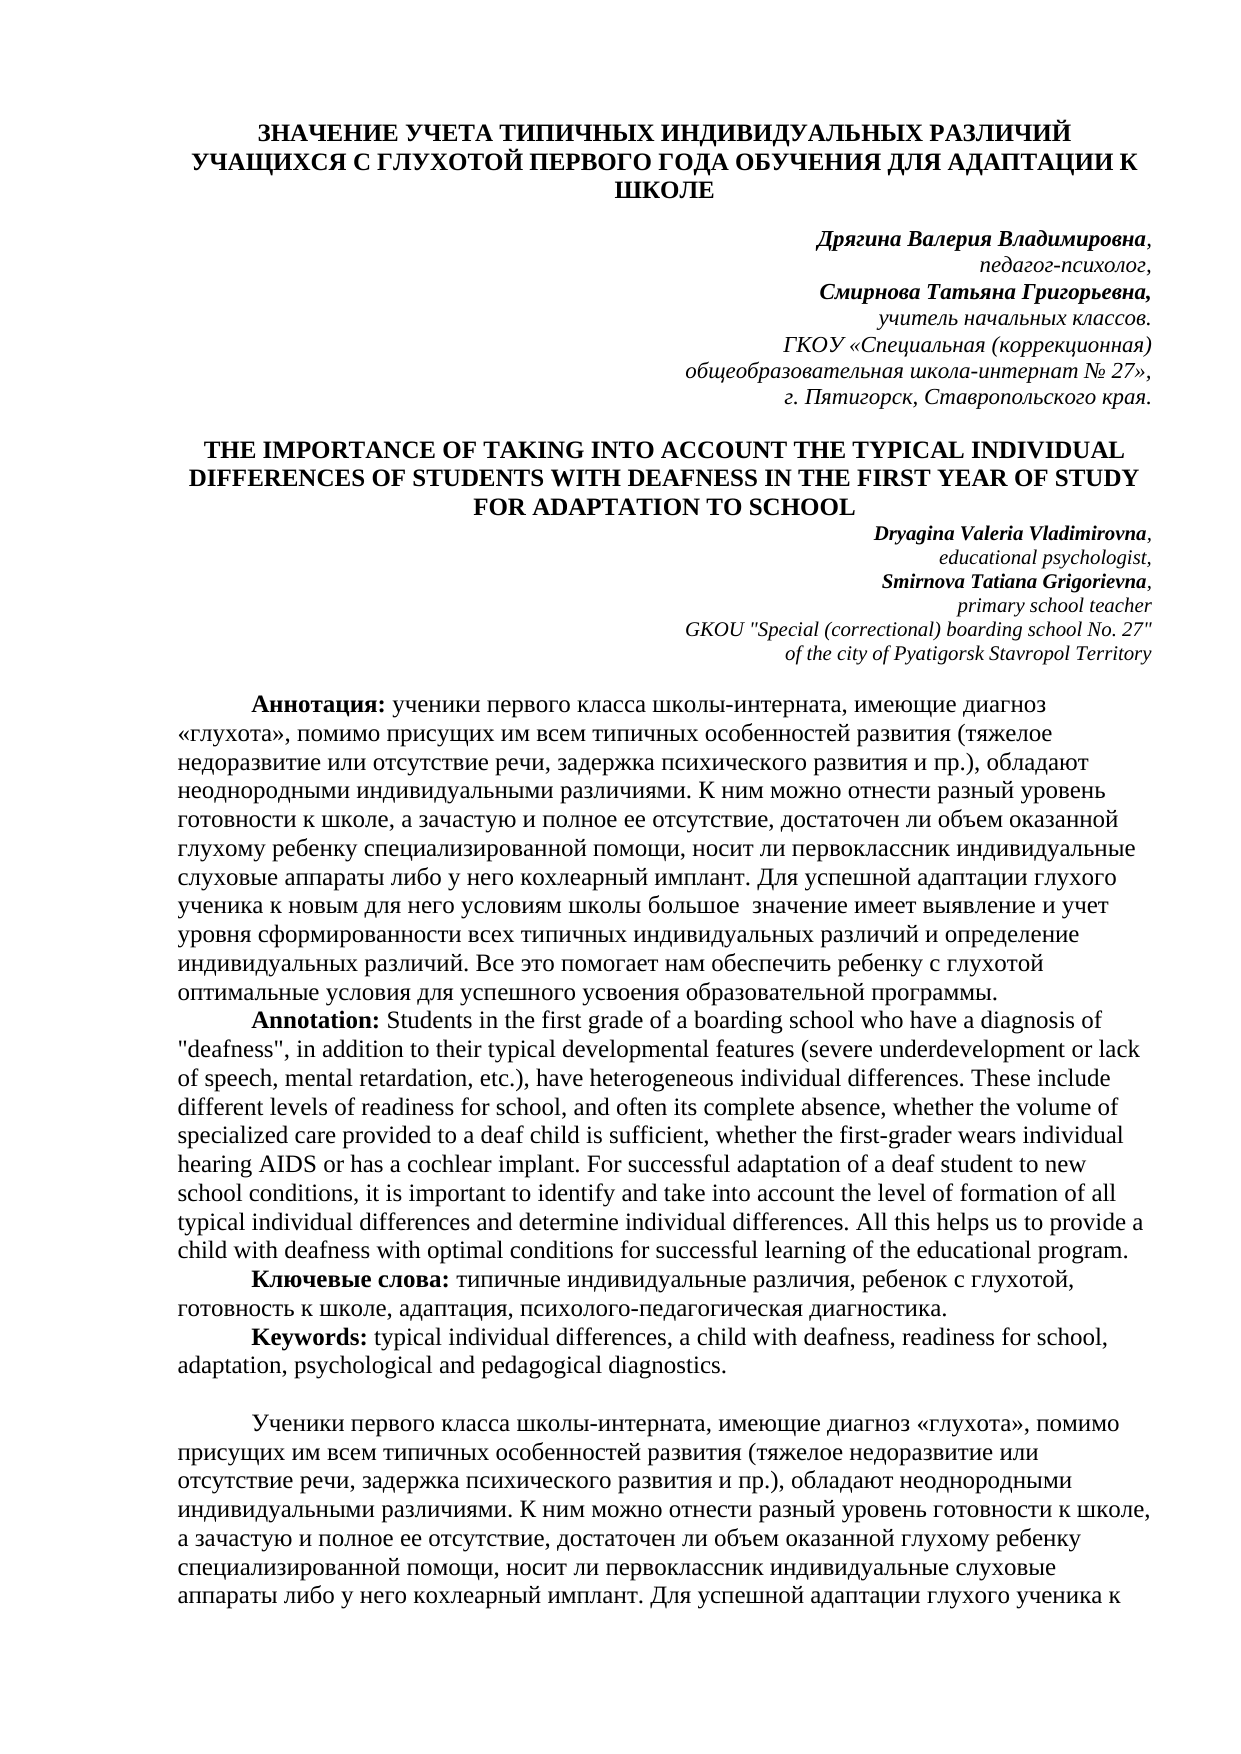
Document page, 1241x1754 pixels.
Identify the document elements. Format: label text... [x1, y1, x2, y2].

text primary school teacher [177, 593, 1152, 617]
text Smirnova Tatiana Grigorievna, [177, 569, 1152, 593]
text Dryagina Valeria Vladimirovna, [177, 521, 1152, 545]
text Дрягина Валерия Владимировна, [177, 225, 1152, 252]
text Аннотация: ученики первого класса школы-интерната, имеющие диагноз «глухота», помимо присущих им всем типичных особенностей развития (тяжелое недоразвитие или отсутствие речи, задержка психического развития и пр.), обладают неоднородными индивидуальными различиями. К ним можно отнести разный уровень готовности к школе, а зачастую и полное ее отсутствие, достаточен ли объем оказанной глухому ребенку специализированной помощи, носит ли первоклассник индивидуальные слуховые аппараты либо у него кохлеарный имплант. Для успешной адаптации глухого ученика к новым для него условиям школы большое значение имеет выявление и учет уровня сформированности всех типичных индивидуальных различий и определение индивидуальных различий. Все это помогает нам обеспечить ребенку с глухотой оптимальные условия для успешного усвоения образовательной программы. [177, 689, 1152, 1006]
text Keywords: typical individual differences, a child with deafness, readiness for school, adaptation, psychological and pedagogical diagnostics. [177, 1322, 1152, 1379]
text Annotation: Students in the first grade of a boarding school who have a diagnosis of "deafness", in addition to their typical developmental features (severe underdevelopment or lack of speech, mental retardation, etc.), have heterogeneous individual differences. These include different levels of readiness for school, and often its complete absence, whether the volume of specialized care provided to a deaf child is sufficient, whether the first-grader wears individual hearing AIDS or has a cochlear implant. For successful adaptation of a deaf student to new school conditions, it is important to identify and take into account the level of formation of all typical individual differences and determine individual differences. All this helps us to provide a child with deafness with optimal conditions for successful learning of the educational program. [177, 1006, 1152, 1264]
text учитель начальных классов. [177, 304, 1152, 331]
text GKOU "Special (correctional) boarding school No. 27" [177, 617, 1152, 641]
text г. Пятигорск, Ставропольского края. [177, 383, 1152, 410]
text educational psychologist, [177, 545, 1152, 569]
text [177, 1408, 1152, 1609]
text THE IMPORTANCE OF TAKING INTO ACCOUNT THE TYPICAL INDIVIDUAL DIFFERENCES OF STUDENTS WITH DEAFNESS IN THE FIRST YEAR OF STUDY FOR ADAPTATION TO SCHOOL [177, 435, 1152, 521]
text Ключевые слова: типичные индивидуальные различия, ребенок с глухотой, готовность к школе, адаптация, психолого-педагогическая диагностика. [177, 1264, 1152, 1322]
text ГКОУ «Специальная (коррекционная) [177, 331, 1152, 357]
text of the city of Pyatigorsk Stavropol Territory [177, 641, 1152, 665]
text общеобразовательная школа-интернат № 27», [177, 357, 1152, 383]
text педагог-психолог, [177, 252, 1152, 278]
text ЗНАЧЕНИЕ УЧЕТА ТИПИЧНЫХ ИНДИВИДУАЛЬНЫХ РАЗЛИЧИЙ УЧАЩИХСЯ С ГЛУХОТОЙ ПЕРВОГО ГОДА ОБУЧЕНИЯ ДЛЯ АДАПТАЦИИ К ШКОЛЕ [177, 118, 1152, 204]
text Смирнова Татьяна Григорьевна, [177, 278, 1152, 304]
